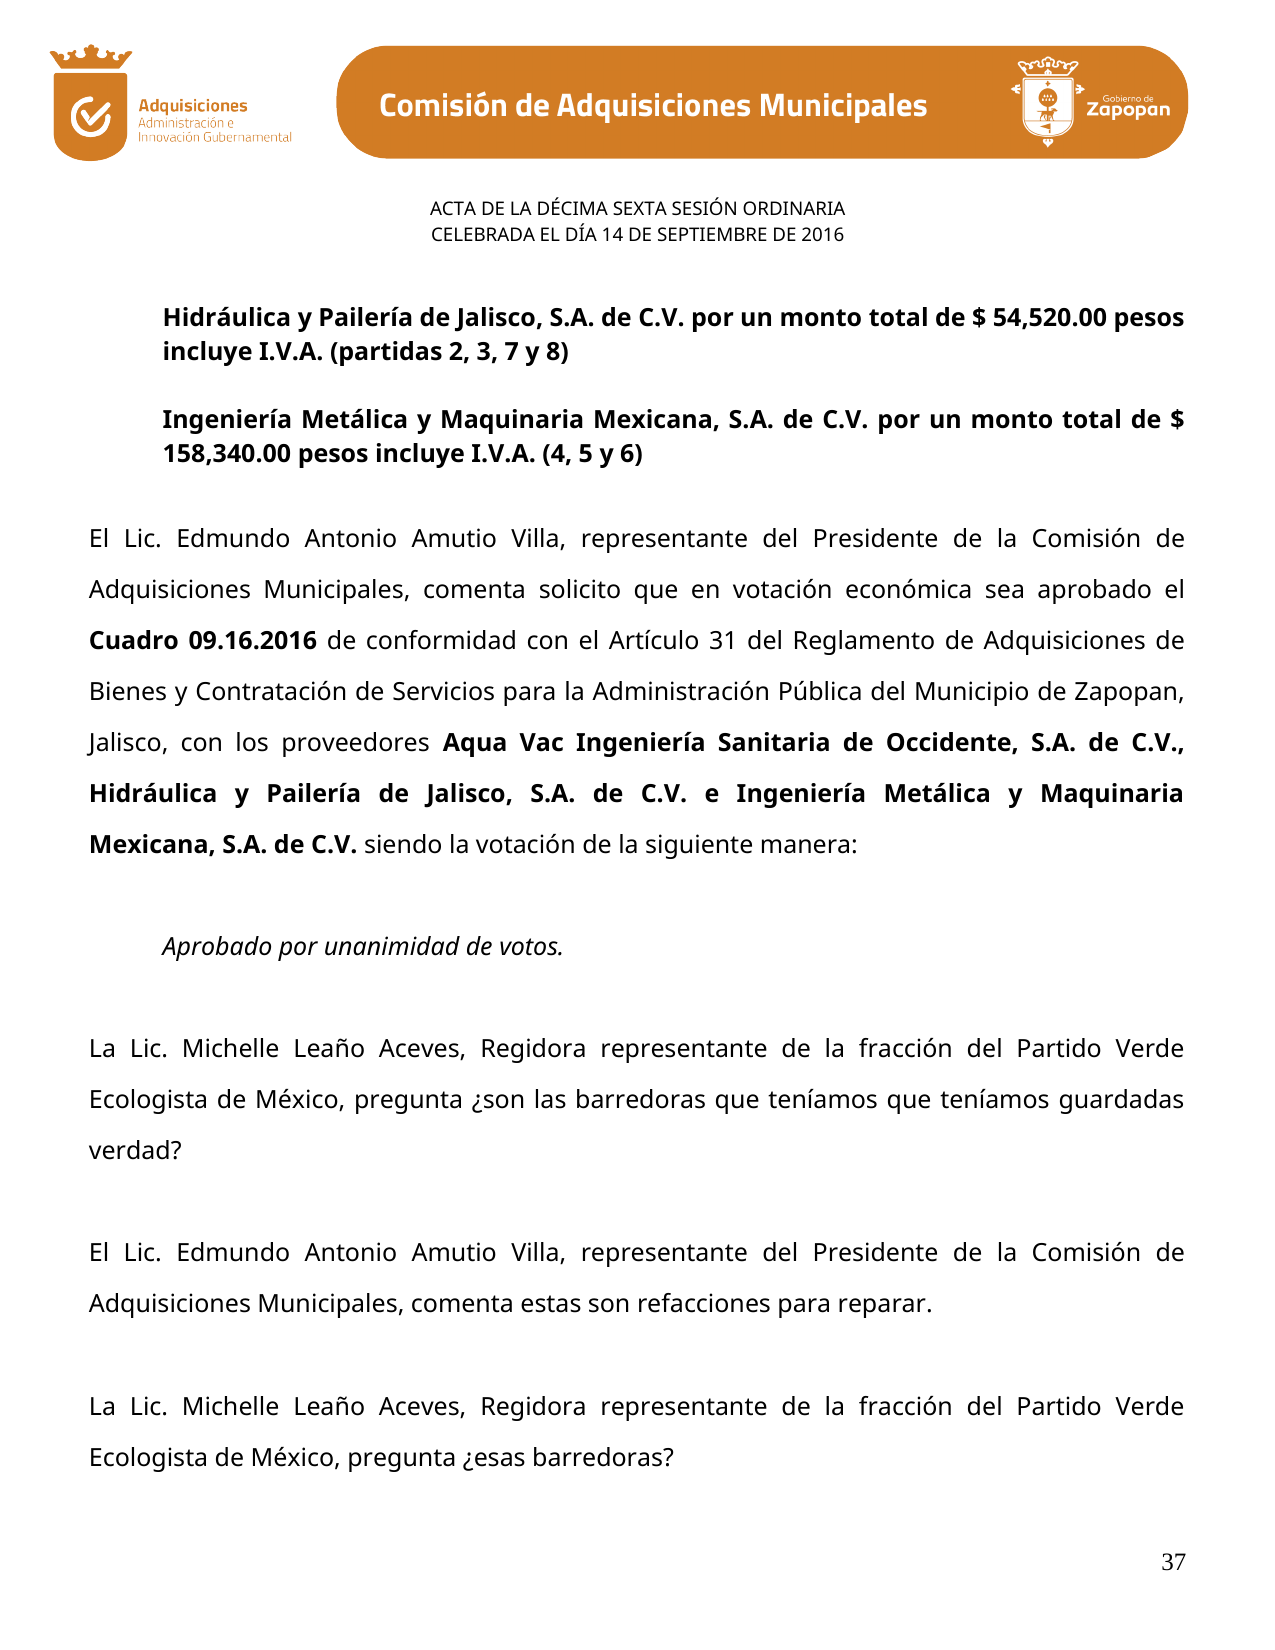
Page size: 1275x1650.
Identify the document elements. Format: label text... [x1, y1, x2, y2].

text Hidráulica y Pailería de Jalisco, S.A. de C.V. por un monto total de $ 54,520.00 pesos incluye I.V.A. (partidas 2, 3, 7 y 8) [162, 299, 1186, 367]
text Aprobado por unanimidad de votos. [89, 929, 1186, 963]
text Ingeniería Metálica y Maquinaria Mexicana, S.A. de C.V. por un monto total de $ 158,340.00 pesos incluye I.V.A. (4, 5 y 6) [162, 401, 1186, 469]
picture [40, 38, 1197, 164]
text La Lic. Michelle Leaño Aceves, Regidora representante de la fracción del Partido Verde Ecologista de México, pregunta ¿son las barredoras que teníamos que teníamos guardadas verdad? [89, 1031, 1186, 1167]
text El Lic. Edmundo Antonio Amutio Villa, representante del Presidente de la Comisión de Adquisiciones Municipales, comenta estas son refacciones para reparar. [89, 1235, 1186, 1320]
text El Lic. Edmundo Antonio Amutio Villa, representante del Presidente de la Comisión de Adquisiciones Municipales, comenta solicito que en votación económica sea aprobado el Cuadro 09.16.2016 de conformidad con el Artículo 31 del Reglamento de Adquisiciones de Bienes y Contratación de Servicios para la Administración Pública del Municipio de Zapopan, Jalisco, con los proveedores Aqua Vac Ingeniería Sanitaria de Occidente, S.A. de C.V., Hidráulica y Pailería de Jalisco, S.A. de C.V. e Ingeniería Metálica y Maquinaria Mexicana, S.A. de C.V. siendo la votación de la siguiente manera: [89, 521, 1186, 861]
text La Lic. Michelle Leaño Aceves, Regidora representante de la fracción del Partido Verde Ecologista de México, pregunta ¿esas barredoras? [89, 1388, 1186, 1473]
